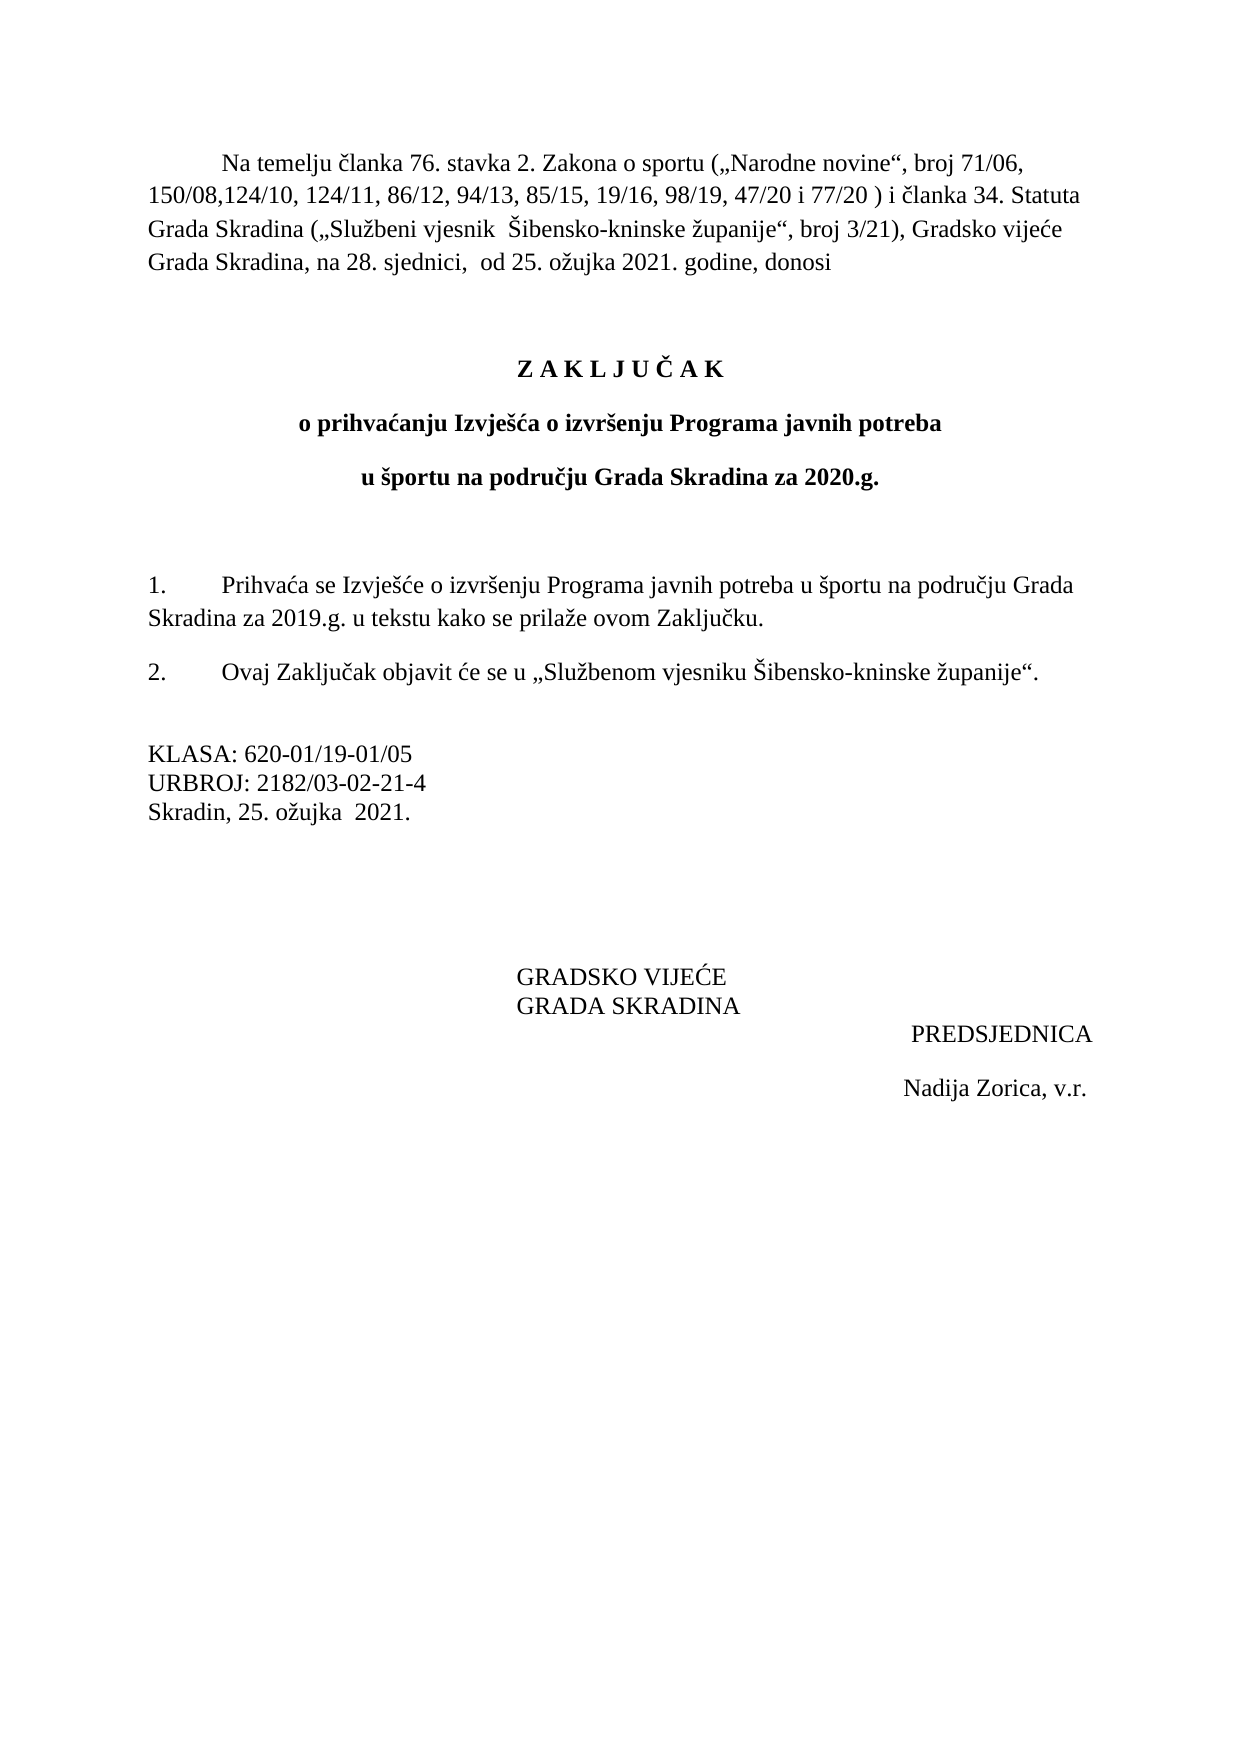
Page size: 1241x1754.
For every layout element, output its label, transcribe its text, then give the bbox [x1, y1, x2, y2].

text KLASA: 620-01/19-01/05 [148, 739, 1093, 768]
text 2. Ovaj Zaključak objavit će se u „Službenom vjesniku Šibensko-kninske županije“. [148, 657, 1093, 685]
text Skradin, 25. ožujka 2021. [148, 797, 1093, 826]
text o prihvaćanju Izvješća o izvršenju Programa javnih potreba [148, 408, 1093, 437]
text 1. Prihvaća se Izvješće o izvršenju Programa javnih potreba u športu na području Grada Skradina za 2019.g. u tekstu kako se prilaže ovom Zaključku. [148, 570, 1093, 632]
text URBROJ: 2182/03-02-21-4 [148, 768, 1093, 797]
text Na temelju članka 76. stavka 2. Zakona o sportu („Narodne novine“, broj 71/06, 150/08,124/10, 124/11, 86/12, 94/13, 85/15, 19/16, 98/19, 47/20 i 77/20 ) i članka 34. Statuta Grada Skradina („Službeni vjesnik Šibensko-kninske županije“, broj 3/21), Gradsko vijeće Grada Skradina, na 28. sjednici, od 25. ožujka 2021. godine, donosi [148, 148, 1093, 275]
text Z A K L J U Č A K [148, 354, 1093, 383]
text PREDSJEDNICA [148, 1019, 1093, 1048]
text Nadija Zorica, v.r. [811, 1073, 1093, 1102]
text u športu na području Grada Skradina za 2020.g. [148, 462, 1093, 491]
text GRADA SKRADINA [443, 991, 1093, 1019]
text GRADSKO VIJEĆE [443, 962, 1093, 991]
